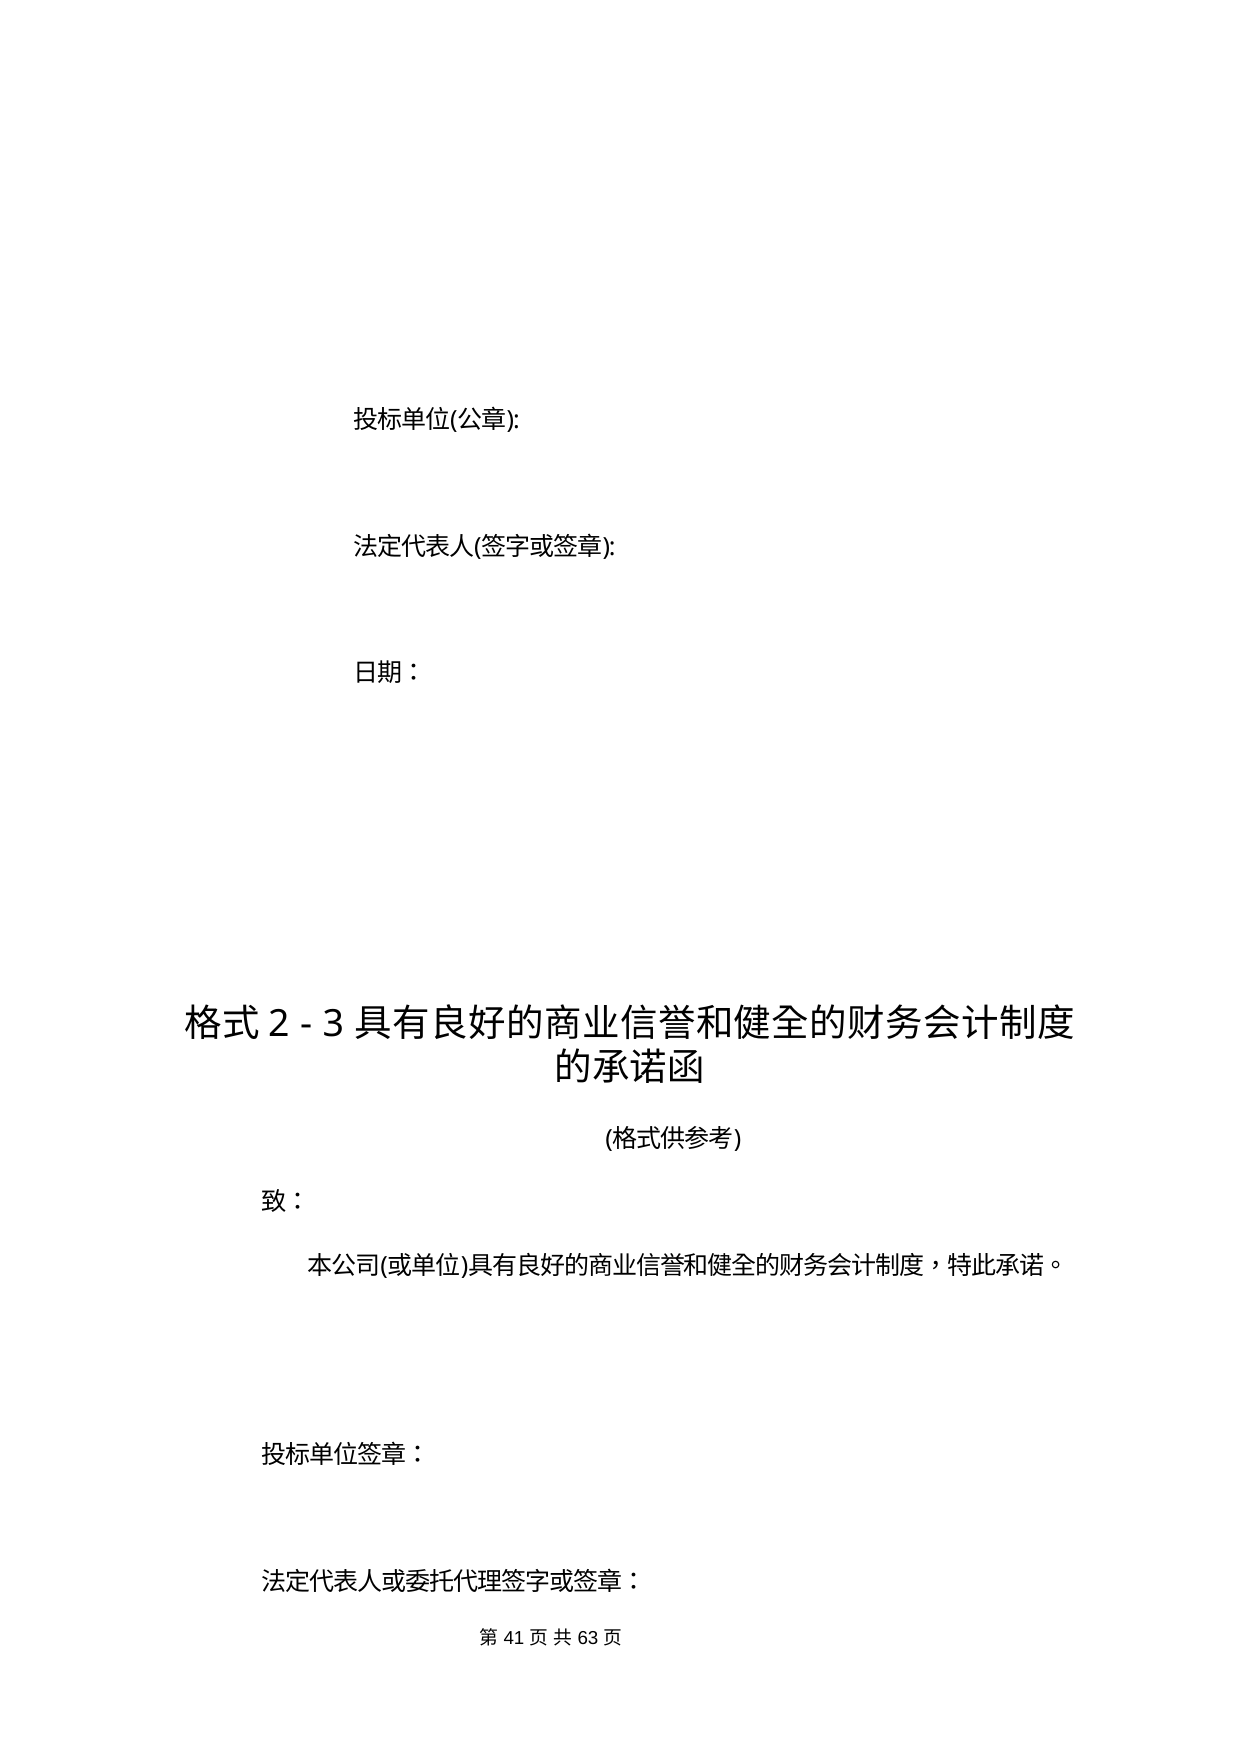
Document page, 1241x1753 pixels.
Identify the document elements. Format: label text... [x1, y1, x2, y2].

text 日期： [170, 655, 1089, 689]
text 格式2 - 3 具有良好的商业信誉和健全的财务会计制度的承诺函 [170, 999, 1089, 1092]
text 投标单位签章： [170, 1437, 1089, 1471]
text 投标单位(公章): [170, 402, 1089, 436]
text 本公司(或单位)具有良好的商业信誉和健全的财务会计制度，特此承诺。 [170, 1247, 1089, 1281]
text 法定代表人或委托代理签字或签章： [170, 1563, 1089, 1597]
text (格式供参考) [170, 1121, 1089, 1155]
text 法定代表人(签字或签章): [170, 528, 1089, 562]
text 致： [170, 1184, 1089, 1218]
